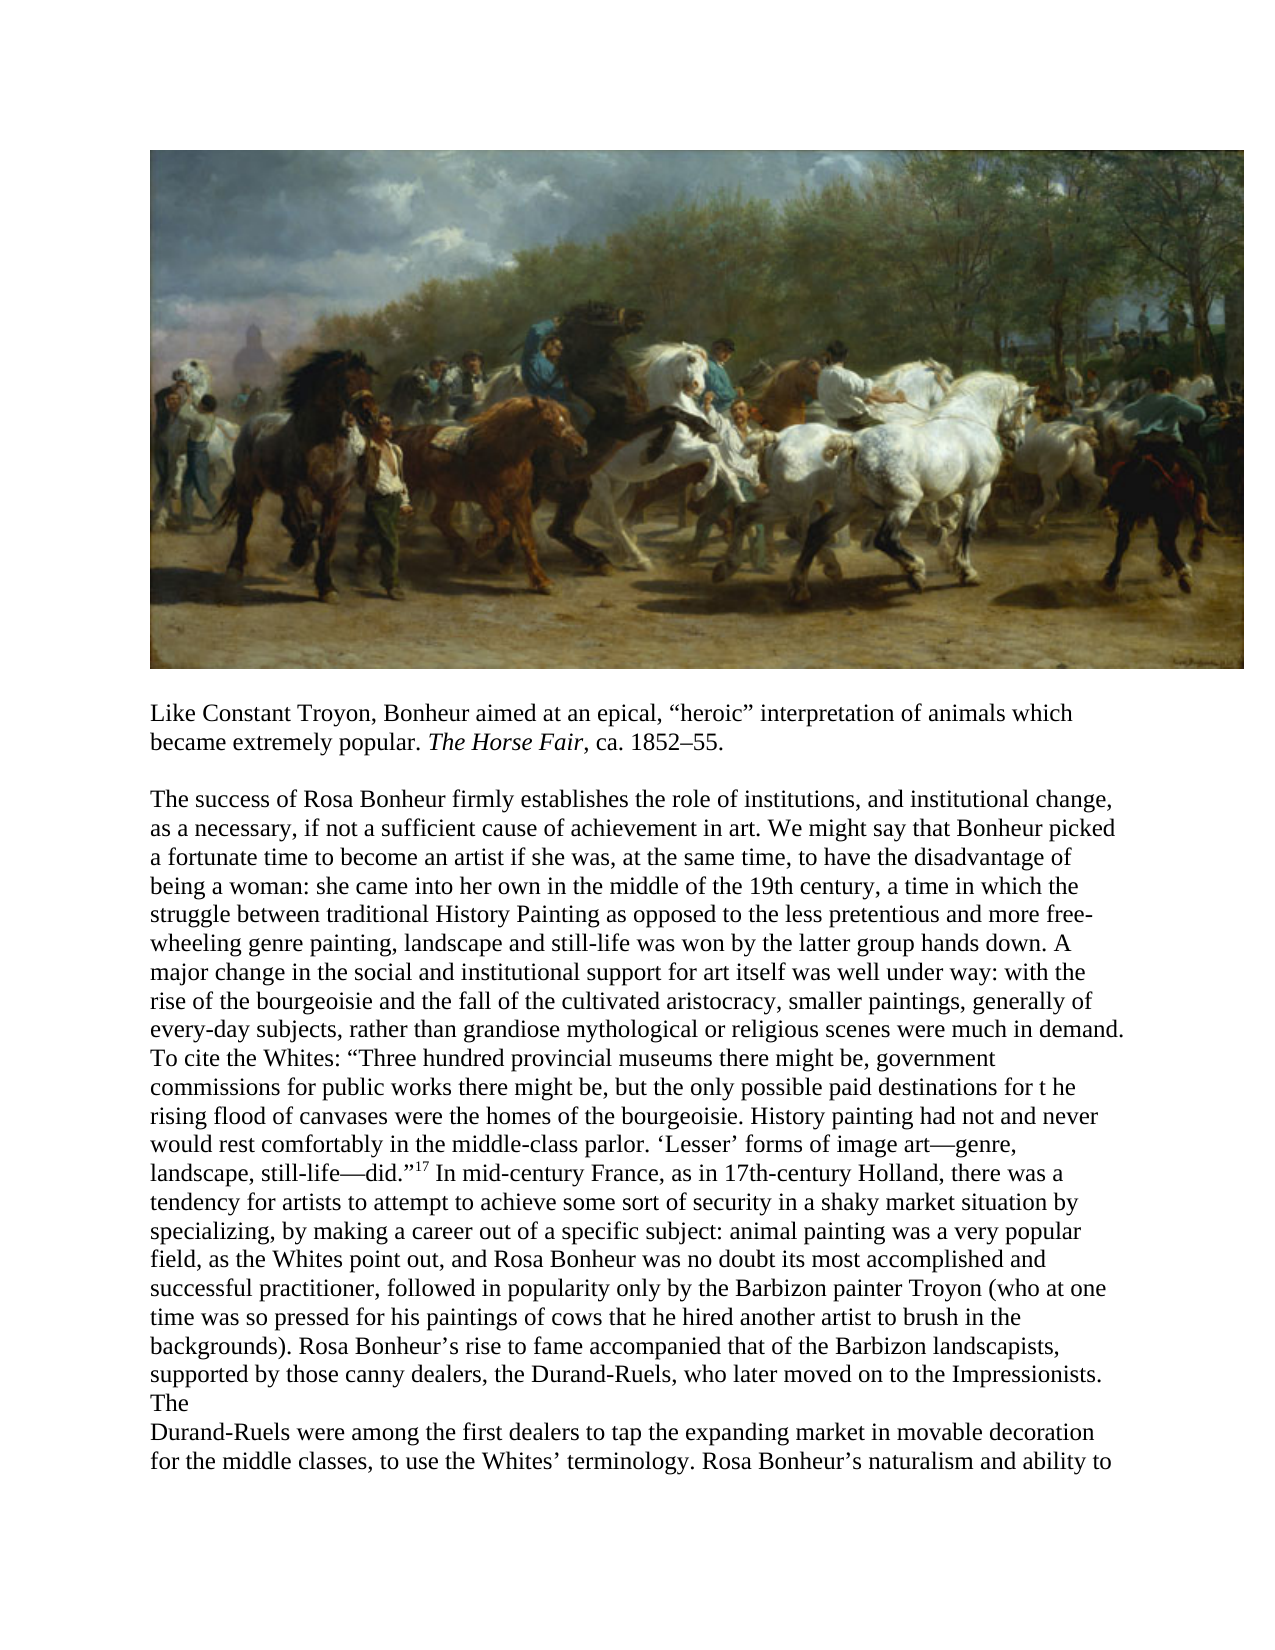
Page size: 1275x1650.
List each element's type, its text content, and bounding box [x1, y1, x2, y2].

text Like Constant Troyon, Bonheur aimed at an epical, “heroic” interpretation of animals which became extremely popular. The Horse Fair, ca. 1852–55. [150, 698, 1125, 755]
picture [150, 150, 1244, 669]
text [150, 784, 1125, 1474]
